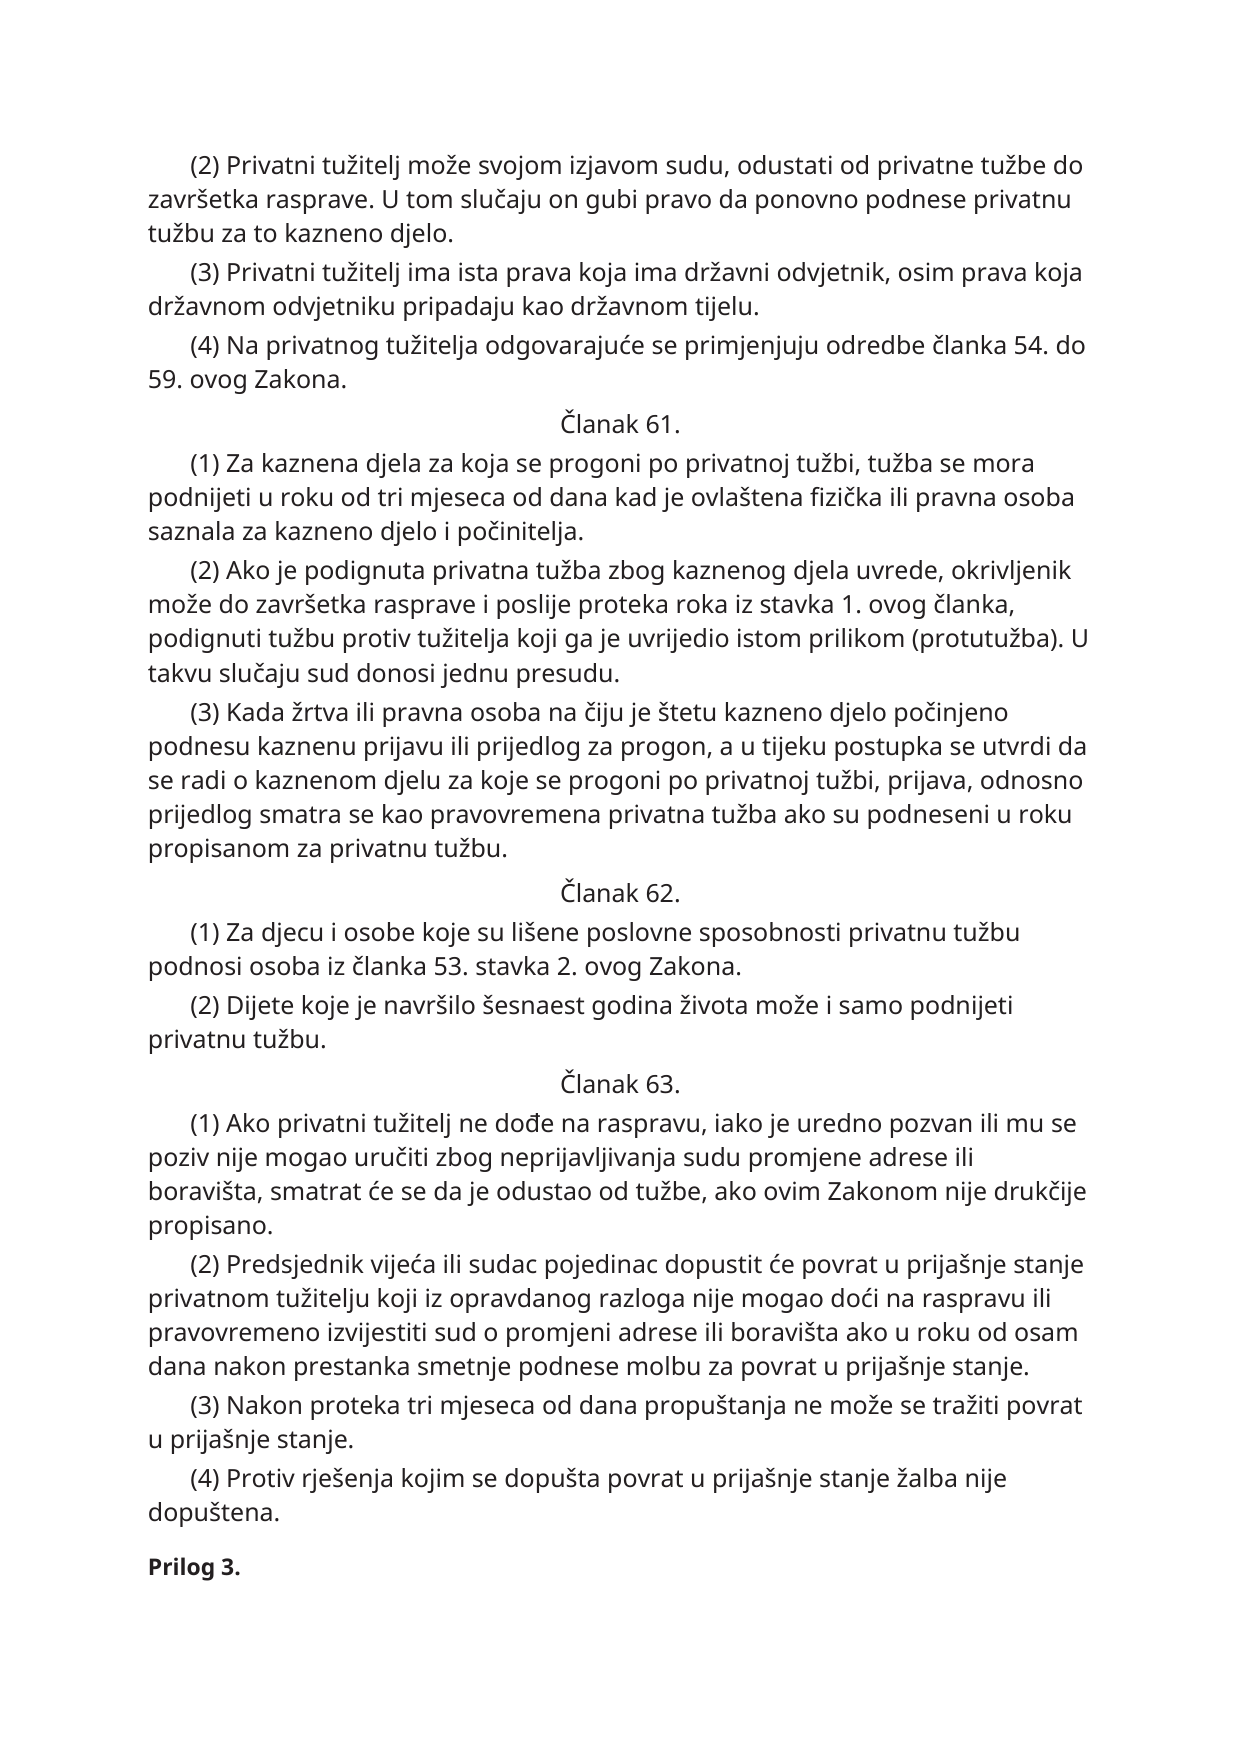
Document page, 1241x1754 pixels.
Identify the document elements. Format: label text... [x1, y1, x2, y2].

text (2) Privatni tužitelj može svojom izjavom sudu, odustati od privatne tužbe do završetka rasprave. U tom slučaju on gubi pravo da ponovno podnese privatnu tužbu za to kazneno djelo. [148, 148, 1093, 250]
text (3) Privatni tužitelj ima ista prava koja ima državni odvjetnik, osim prava koja državnom odvjetniku pripadaju kao državnom tijelu. [148, 255, 1093, 323]
text (3) Kada žrtva ili pravna osoba na čiju je štetu kazneno djelo počinjeno podnesu kaznenu prijavu ili prijedlog za progon, a u tijeku postupka se utvrdi da se radi o kaznenom djelu za koje se progoni po privatnoj tužbi, prijava, odnosno prijedlog smatra se kao pravovremena privatna tužba ako su podneseni u roku propisanom za privatnu tužbu. [148, 694, 1093, 864]
text (3) Nakon proteka tri mjeseca od dana propuštanja ne može se tražiti povrat u prijašnje stanje. [148, 1388, 1093, 1456]
text (2) Ako je podignuta privatna tužba zbog kaznenog djela uvrede, okrivljenik može do završetka rasprave i poslije proteka roka iz stavka 1. ovog članka, podignuti tužbu protiv tužitelja koji ga je uvrijedio istom prilikom (protutužba). U takvu slučaju sud donosi jednu presudu. [148, 553, 1093, 689]
text (2) Predsjednik vijeća ili sudac pojedinac dopustit će povrat u prijašnje stanje privatnom tužitelju koji iz opravdanog razloga nije mogao doći na raspravu ili pravovremeno izvijestiti sud o promjeni adrese ili boravišta ako u roku od osam dana nakon prestanka smetnje podnese molbu za povrat u prijašnje stanje. [148, 1247, 1093, 1383]
text (1) Za djecu i osobe koje su lišene poslovne sposobnosti privatnu tužbu podnosi osoba iz članka 53. stavka 2. ovog Zakona. [148, 914, 1093, 982]
text (1) Za kaznena djela za koja se progoni po privatnoj tužbi, tužba se mora podnijeti u roku od tri mjeseca od dana kad je ovlaštena fizička ili pravna osoba saznala za kazneno djelo i počinitelja. [148, 446, 1093, 548]
text Prilog 3. [148, 1550, 1093, 1582]
text Članak 63. [148, 1066, 1093, 1100]
text (4) Protiv rješenja kojim se dopušta povrat u prijašnje stanje žalba nije dopuštena. [148, 1461, 1093, 1529]
text (4) Na privatnog tužitelja odgovarajuće se primjenjuju odredbe članka 54. do 59. ovog Zakona. [148, 328, 1093, 396]
text Članak 62. [148, 875, 1093, 909]
text (1) Ako privatni tužitelj ne dođe na raspravu, iako je uredno pozvan ili mu se poziv nije mogao uručiti zbog neprijavljivanja sudu promjene adrese ili boravišta, smatrat će se da je odustao od tužbe, ako ovim Zakonom nije drukčije propisano. [148, 1105, 1093, 1242]
text (2) Dijete koje je navršilo šesnaest godina života može i samo podnijeti privatnu tužbu. [148, 987, 1093, 1056]
text Članak 61. [148, 407, 1093, 441]
